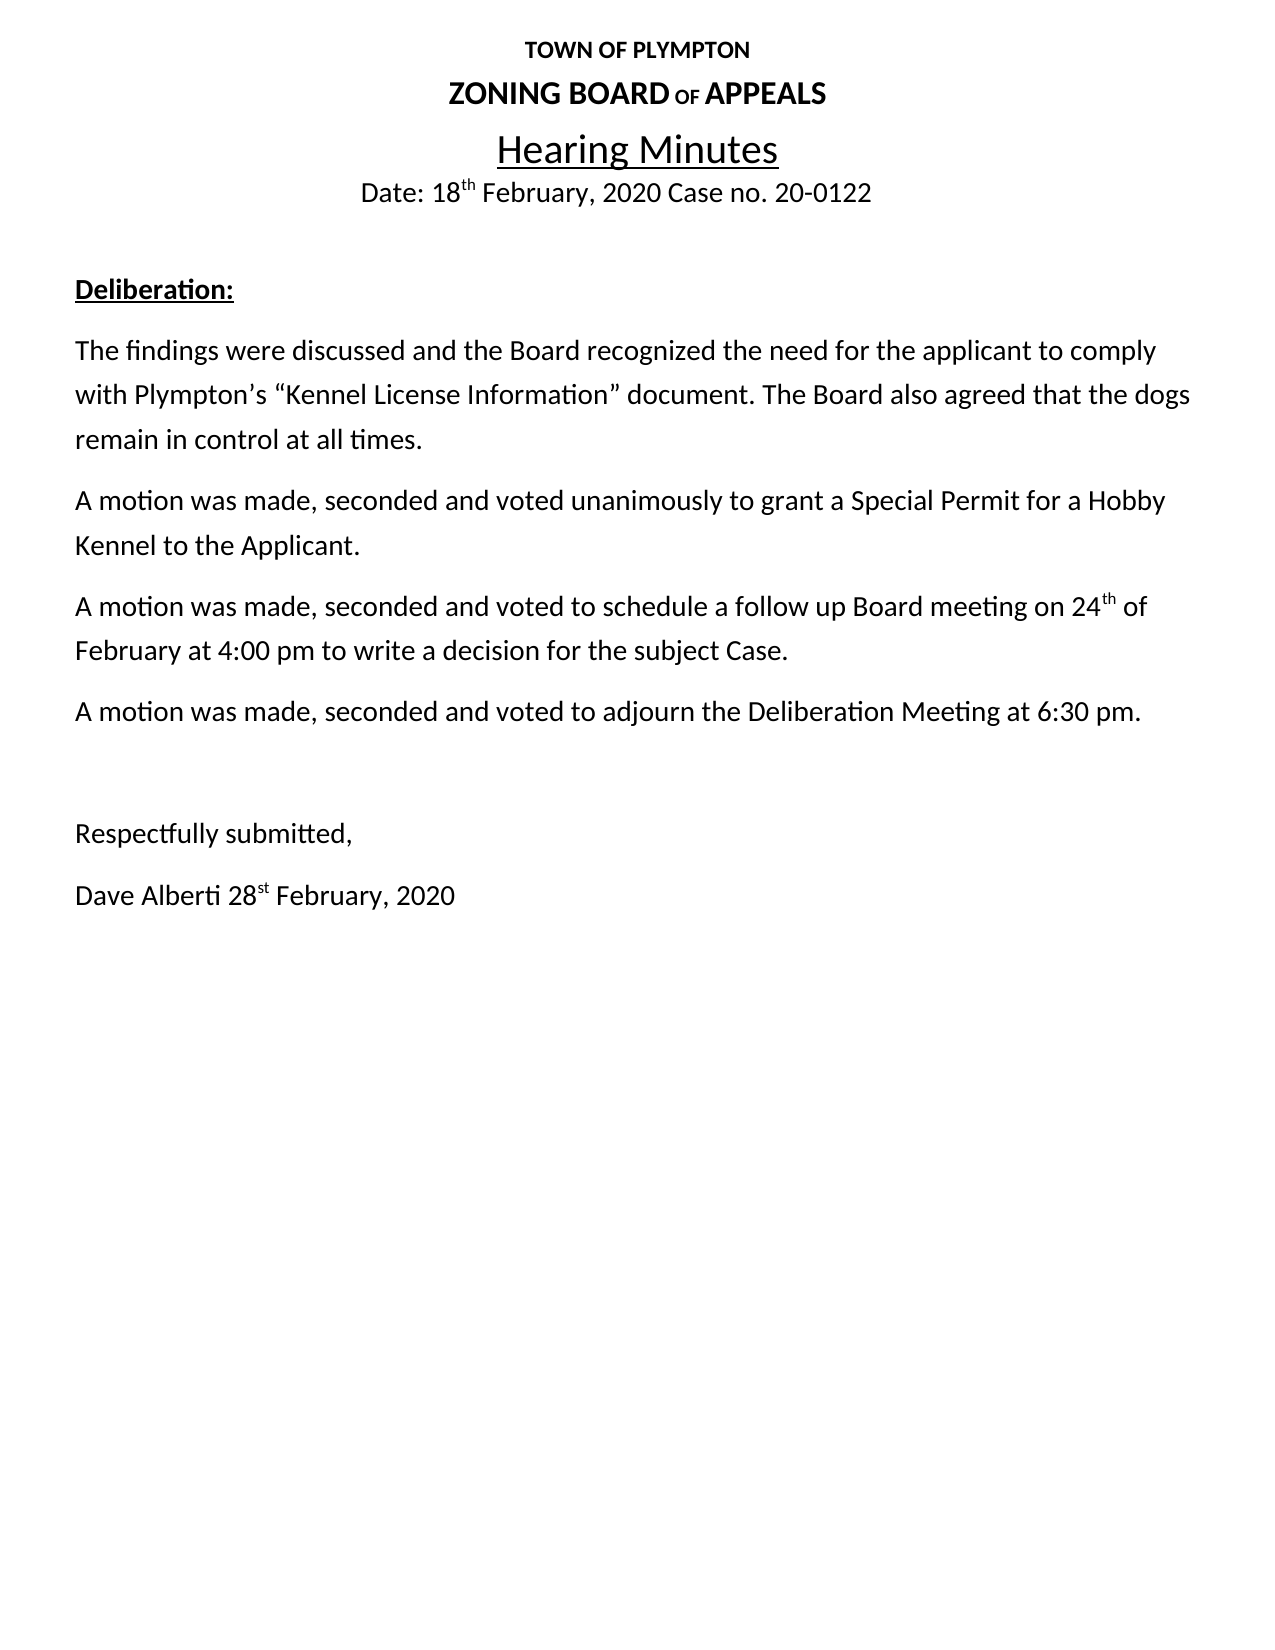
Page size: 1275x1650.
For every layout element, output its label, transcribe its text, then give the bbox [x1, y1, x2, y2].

text Respectfully submitted, [75, 816, 1200, 851]
text A motion was made, seconded and voted unanimously to grant a Special Permit for a Hobby Kennel to the Applicant. [75, 482, 1200, 562]
text A motion was made, seconded and voted to schedule a follow up Board meeting on 24th of February at 4:00 pm to write a decision for the subject Case. [75, 588, 1200, 668]
text Deliberation: [75, 271, 1200, 306]
text A motion was made, seconded and voted to adjourn the Deliberation Meeting at 6:30 pm. [75, 693, 1200, 729]
text Dave Alberti 28st February, 2020 [75, 877, 1200, 912]
text The findings were discussed and the Board recognized the need for the applicant to comply with Plympton’s “Kennel License Information” document. The Board also agreed that the dogs remain in control at all times. [75, 332, 1200, 457]
